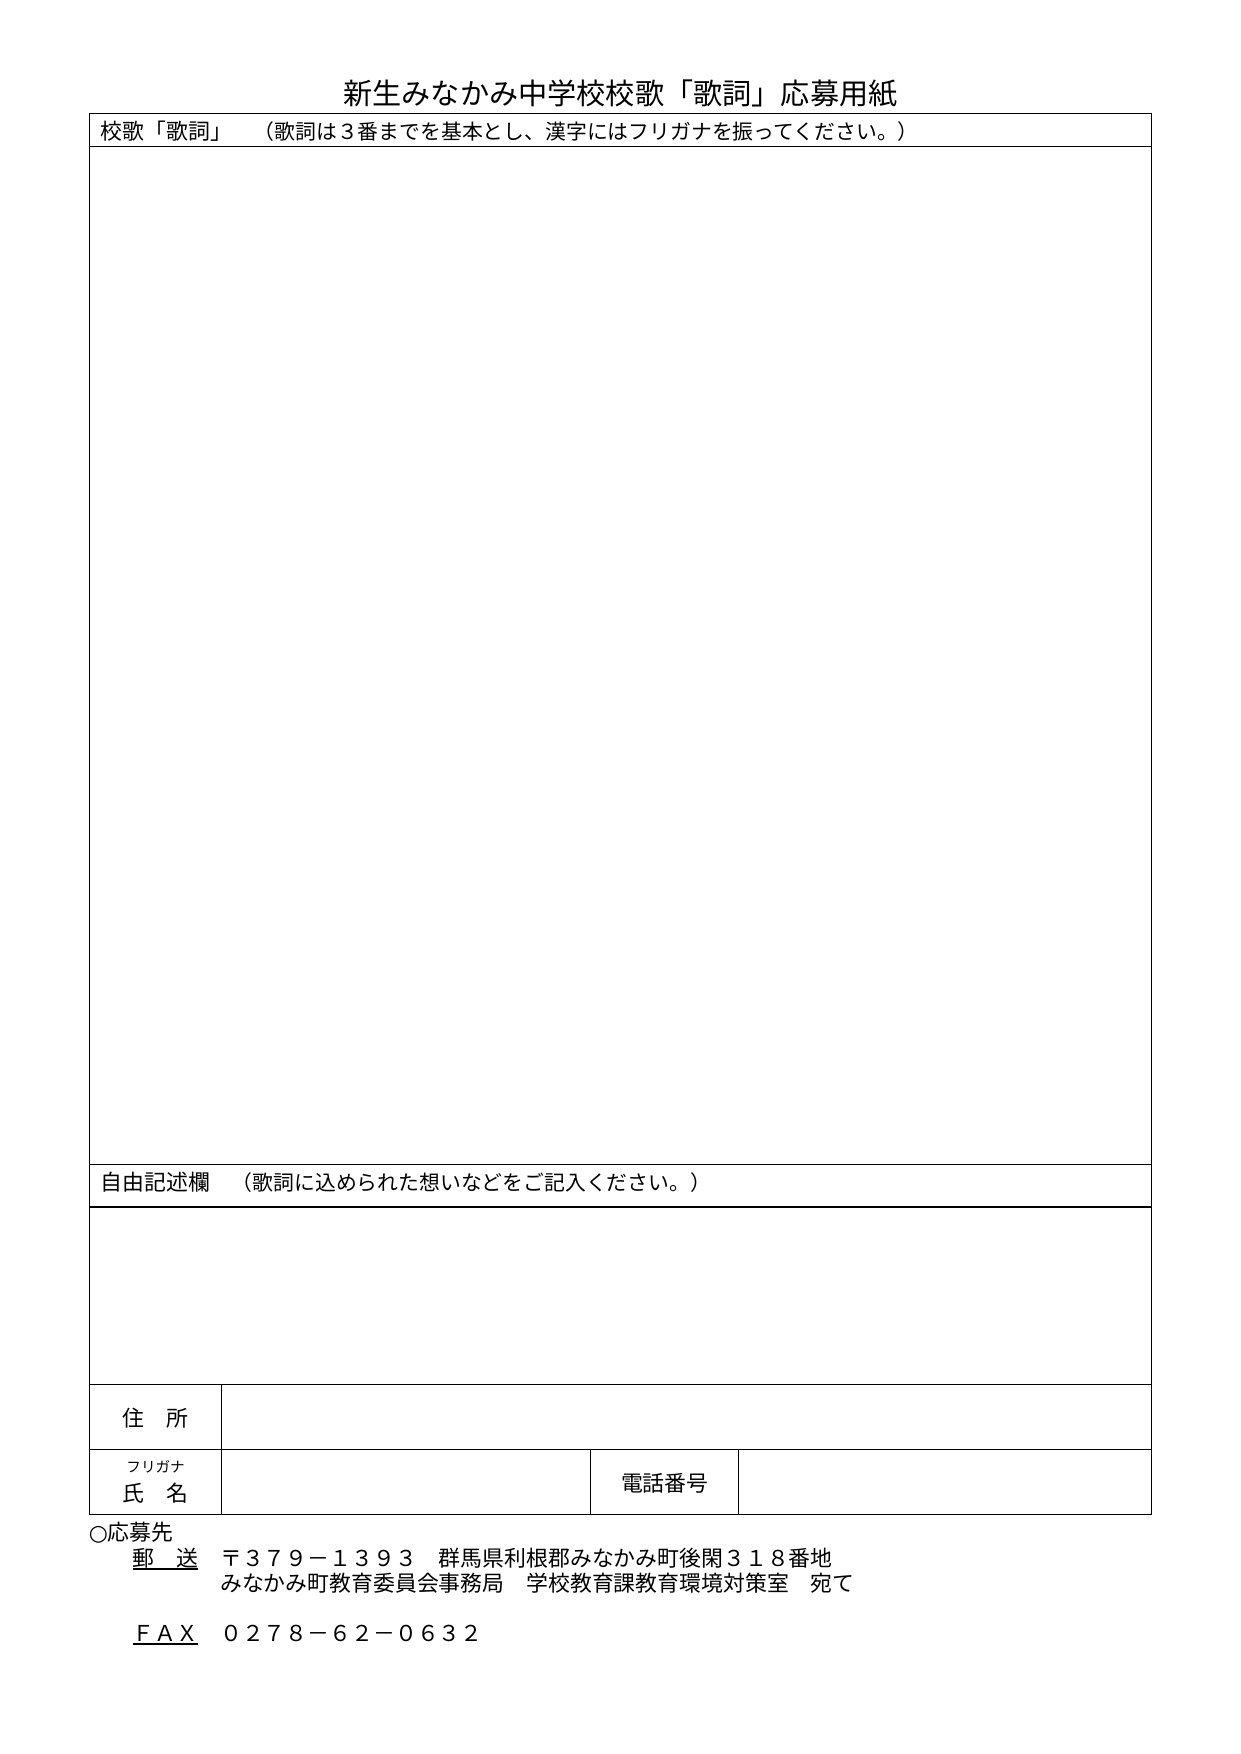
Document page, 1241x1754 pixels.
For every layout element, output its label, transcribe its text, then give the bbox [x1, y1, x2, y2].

text 新生みなかみ中学校校歌「歌詞」応募用紙 [89, 71, 1152, 113]
table_cell [739, 1450, 1151, 1514]
table_cell [90, 147, 1151, 1164]
text ○応募先 [89, 1515, 1152, 1546]
table_cell [90, 1208, 1151, 1384]
text 郵 送 〒３７９－１３９３ 群馬県利根郡みなかみ町後閑３１８番地 [89, 1546, 1152, 1571]
table_cell 住 所 [90, 1385, 221, 1449]
table_cell フリガナ 氏 名 [90, 1450, 221, 1514]
text みなかみ町教育委員会事務局 学校教育課教育環境対策室 宛て [89, 1571, 1152, 1596]
table_cell 電話番号 [591, 1450, 738, 1514]
table_cell 自由記述欄 （歌詞に込められた想いなどをご記入ください。） [90, 1165, 1151, 1206]
table_header 校歌「歌詞」 （歌詞は３番までを基本とし、漢字にはフリガナを振ってください。） [90, 114, 1151, 146]
table_cell [222, 1450, 590, 1514]
table_cell [222, 1385, 1151, 1449]
text ＦＡＸ ０２７８－６２－０６３２ [89, 1621, 1152, 1646]
